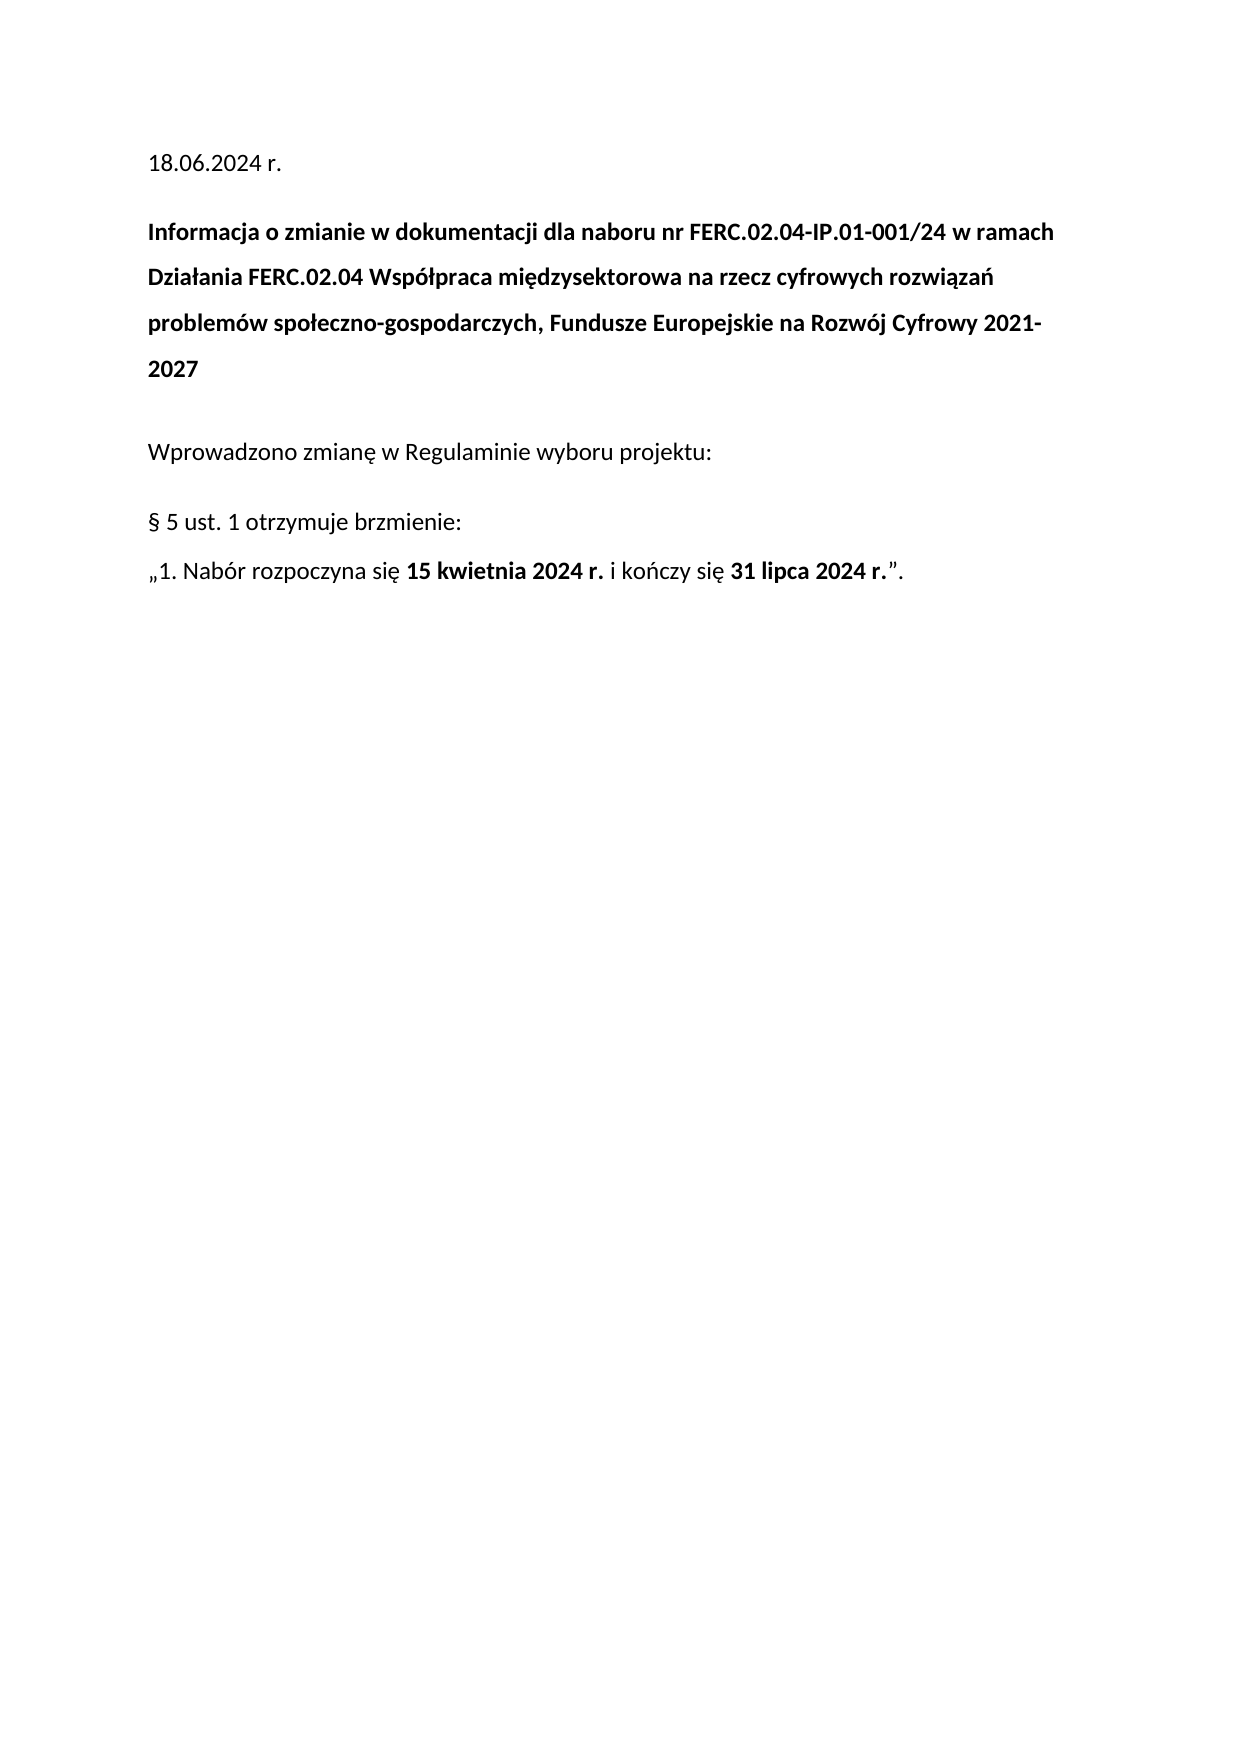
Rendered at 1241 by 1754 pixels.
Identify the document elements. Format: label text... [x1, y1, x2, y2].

text Informacja o zmianie w dokumentacji dla naboru nr FERC.02.04-IP.01-001/24 w ramach Działania FERC.02.04 Współpraca międzysektorowa na rzecz cyfrowych rozwiązań problemów społeczno-gospodarczych, Fundusze Europejskie na Rozwój Cyfrowy 2021-2027 [148, 216, 1093, 383]
text „1. Nabór rozpoczyna się 15 kwietnia 2024 r. i kończy się 31 lipca 2024 r.”. [148, 555, 1093, 585]
text 18.06.2024 r. [148, 148, 1093, 178]
text Wprowadzono zmianę w Regulaminie wyboru projektu: [148, 436, 1093, 467]
text § 5 ust. 1 otrzymuje brzmienie: [148, 506, 1093, 536]
